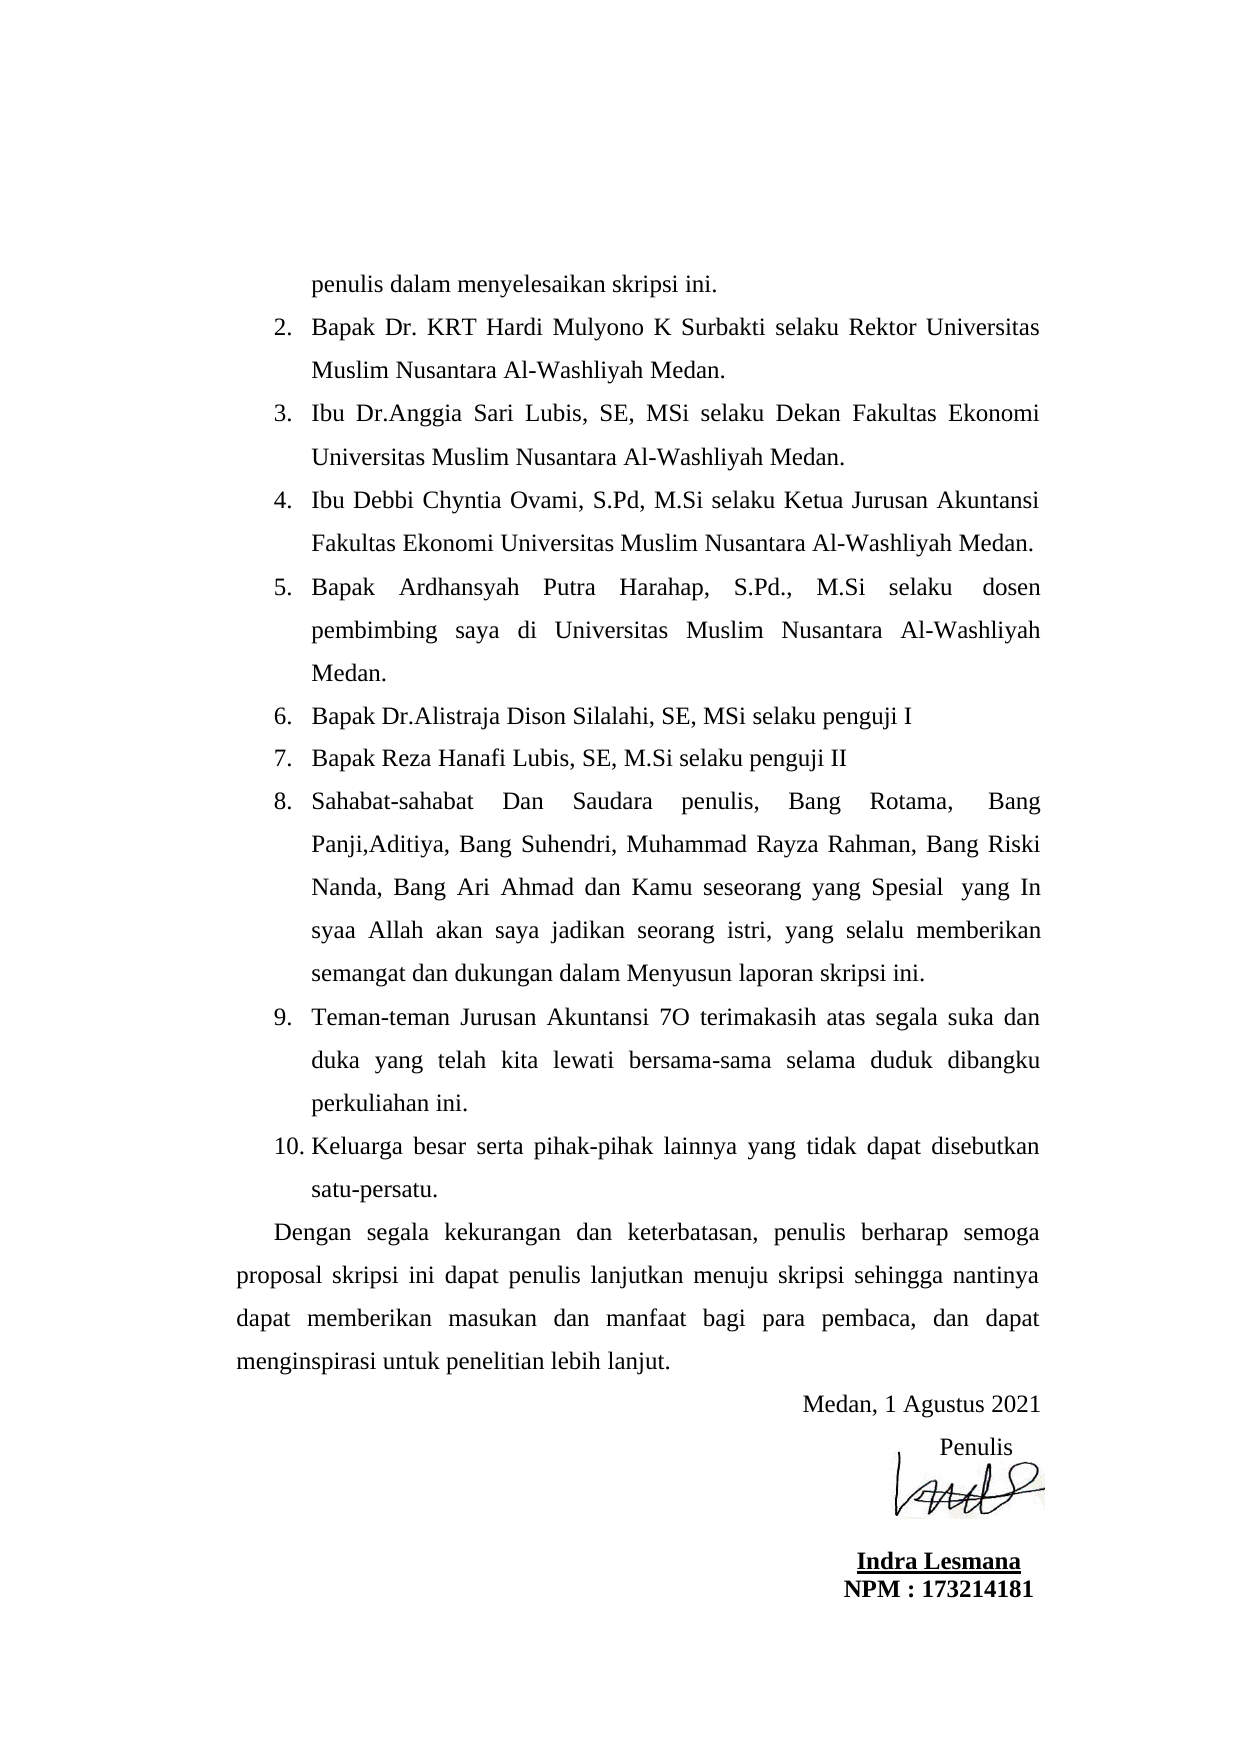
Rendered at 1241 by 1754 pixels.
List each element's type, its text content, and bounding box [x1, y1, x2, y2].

text Dengan segala kekurangan dan keterbatasan, penulis berharap semoga proposal skripsi ini dapat penulis lanjutkan menuju skripsi sehingga nantinya dapat memberikan masukan dan manfaat bagi para pembaca, dan dapat menginspirasi untuk penelitian lebih lanjut. [236, 1217, 1040, 1375]
list Bapak Dr. KRT Hardi Mulyono K Surbakti selaku Rektor Universitas Muslim Nusantara Al-Washliyah Medan. [274, 312, 1040, 384]
list Teman-teman Jurusan Akuntansi 7O terimakasih atas segala suka dan duka yang telah kita lewati bersama-sama selama duduk dibangku perkuliahan ini. [274, 1002, 1040, 1117]
list Bapak Reza Hanafi Lubis, SE, M.Si selaku penguji II [274, 743, 1136, 771]
list Bapak Dr.Alistraja Dison Silalahi, SE, MSi selaku penguji I [274, 701, 1136, 730]
list Ibu Debbi Chyntia Ovami, S.Pd, M.Si selaku Ketua Jurusan Akuntansi Fakultas Ekonomi Universitas Muslim Nusantara Al-Washliyah Medan. [274, 485, 1040, 557]
text penulis dalam menyelesaikan skripsi ini. [311, 269, 1136, 298]
picture [890, 1439, 1045, 1519]
text Medan, 1 Agustus 2021 [802, 1389, 1136, 1418]
list Bapak Ardhansyah Putra Harahap, S.Pd., M.Si selaku dosen pembimbing saya di Universitas Muslim Nusantara Al-Washliyah Medan. [274, 572, 1041, 687]
list Sahabat-sahabat Dan Saudara penulis, Bang Rotama, Bang Panji,Aditiya, Bang Suhendri, Muhammad Rayza Rahman, Bang Riski Nanda, Bang Ari Ahmad dan Kamu seseorang yang Spesial yang In syaa Allah akan saya jadikan seorang istri, yang selalu memberikan semangat dan dukungan dalam Menyusun laporan skripsi ini. [274, 786, 1041, 987]
list Ibu Dr.Anggia Sari Lubis, SE, MSi selaku Dekan Fakultas Ekonomi Universitas Muslim Nusantara Al-Washliyah Medan. [274, 398, 1041, 471]
subtitle Indra Lesmana NPM : 173214181 [843, 1546, 1034, 1603]
list Keluarga besar serta pihak-pihak lainnya yang tidak dapat disebutkan satu-persatu. [274, 1131, 1040, 1202]
